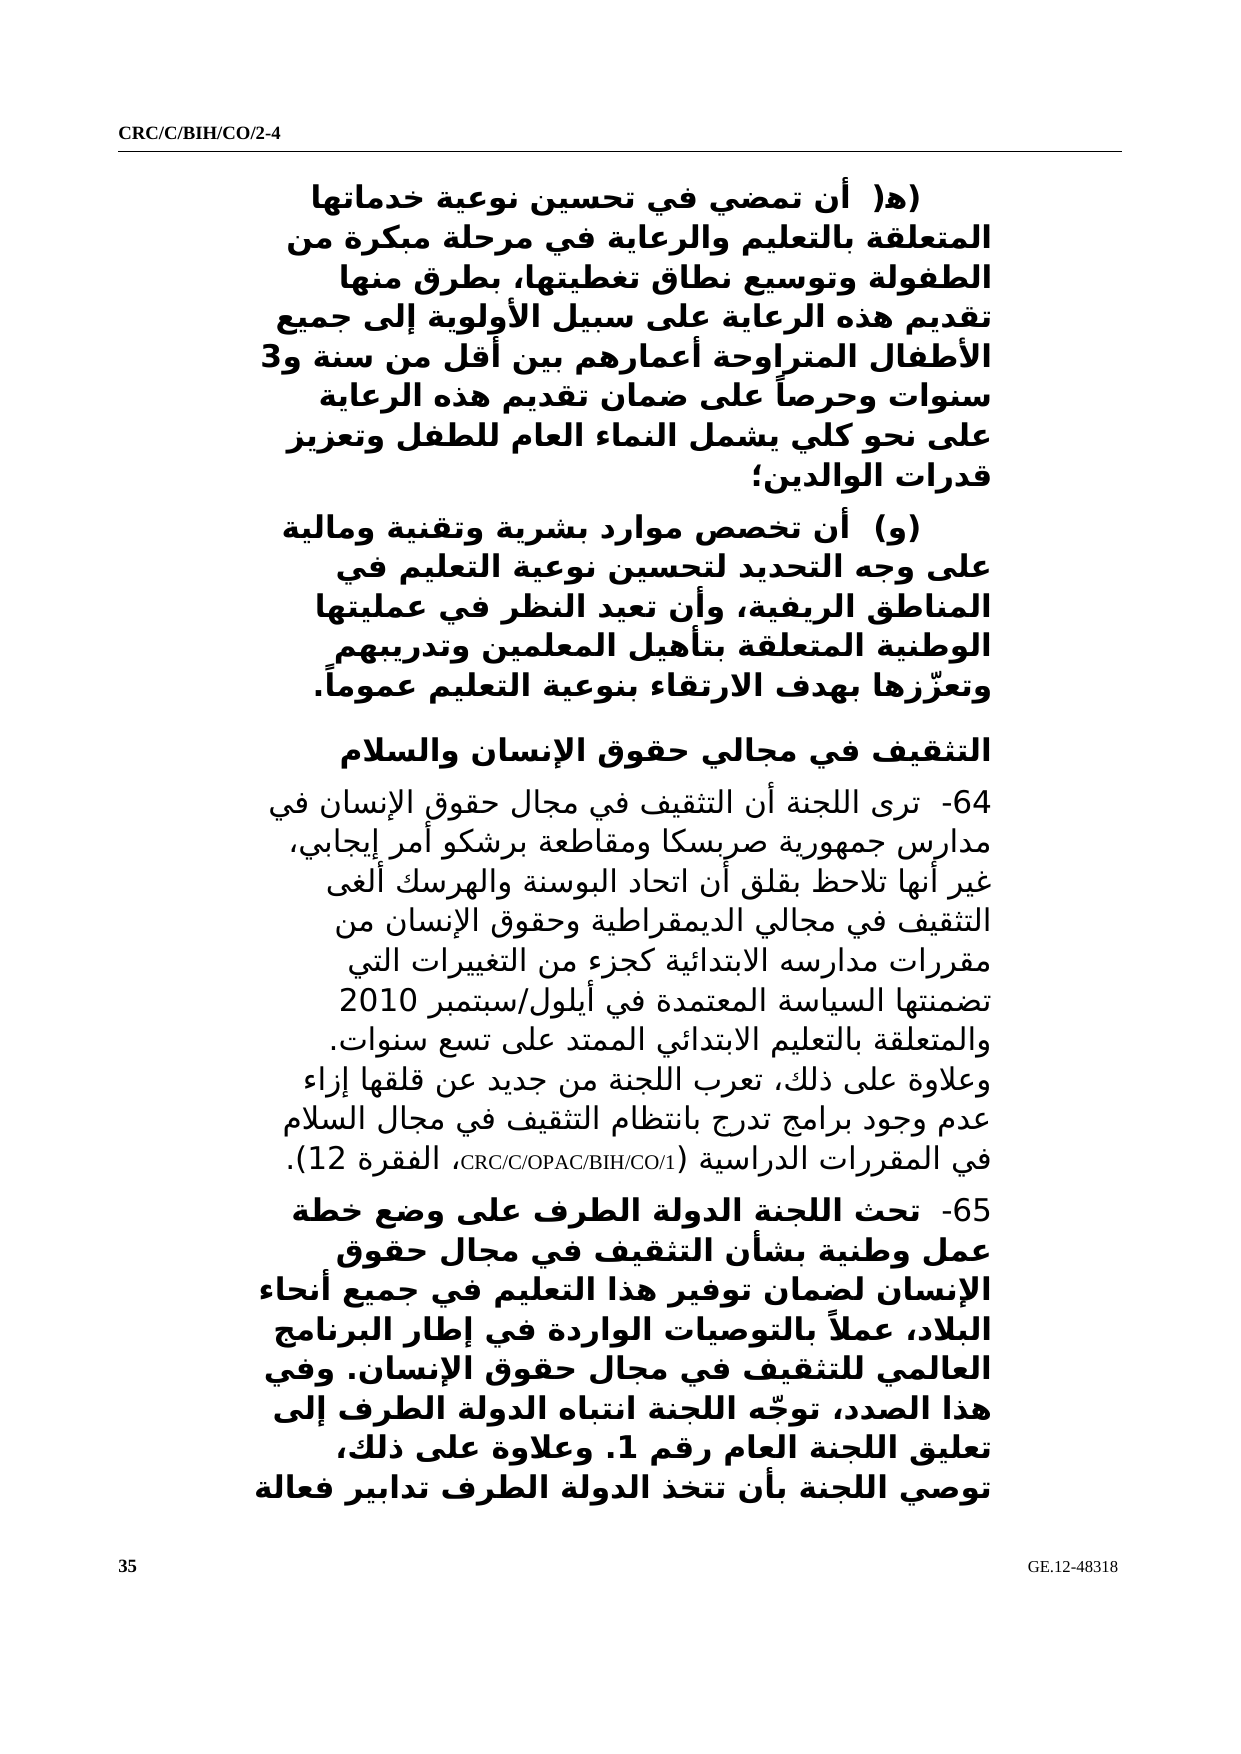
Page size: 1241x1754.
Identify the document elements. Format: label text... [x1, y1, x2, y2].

text (ه‍( أن تمضي في تحسين نوعية خدماتها المتعلقة بالتعليم والرعاية في مرحلة مبكرة من الطفولة وتوسيع نطاق تغطيتها، بطرق منها تقديم هذه الرعاية على سبيل الأولوية إلى جميع الأطفال المتراوحة أعمارهم بين أقل من سنة و3 سنوات وحرصاً على ضمان تقديم هذه الرعاية على نحو كلي يشمل النماء العام للطفل وتعزيز قدرات الوالدين؛ [248, 177, 992, 494]
text (و) أن تخصص موارد بشرية وتقنية ومالية على وجه التحديد لتحسين نوعية التعليم في المناطق الريفية، وأن تعيد النظر في عمليتها الوطنية المتعلقة بتأهيل المعلمين وتدريبهم وتعزّزها بهدف الارتقاء بنوعية التعليم عموماً. [248, 506, 992, 704]
text 64- ترى اللجنة أن التثقيف في مجال حقوق الإنسان في مدارس جمهورية صربسكا ومقاطعة برشكو أمر إيجابي، غير أنها تلاحظ بقلق أن اتحاد البوسنة والهرسك ألغى التثقيف في مجالي الديمقراطية وحقوق الإنسان من مقررات مدارسه الابتدائية كجزء من التغييرات التي تضمنتها السياسة المعتمدة في أيلول/سبتمبر 2010 والمتعلقة بالتعليم الابتدائي الممتد على تسع سنوات. وعلاوة على ذلك، تعرب اللجنة من جديد عن قلقها إزاء عدم وجود برامج تدرج بانتظام التثقيف في مجال السلام في المقررات الدراسية (CRC/C/OPAC/BIH/CO/1، الفقرة 12). [248, 781, 992, 1177]
text التثقيف في مجالي حقوق الإنسان والسلام [248, 729, 1122, 769]
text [248, 1190, 992, 1506]
